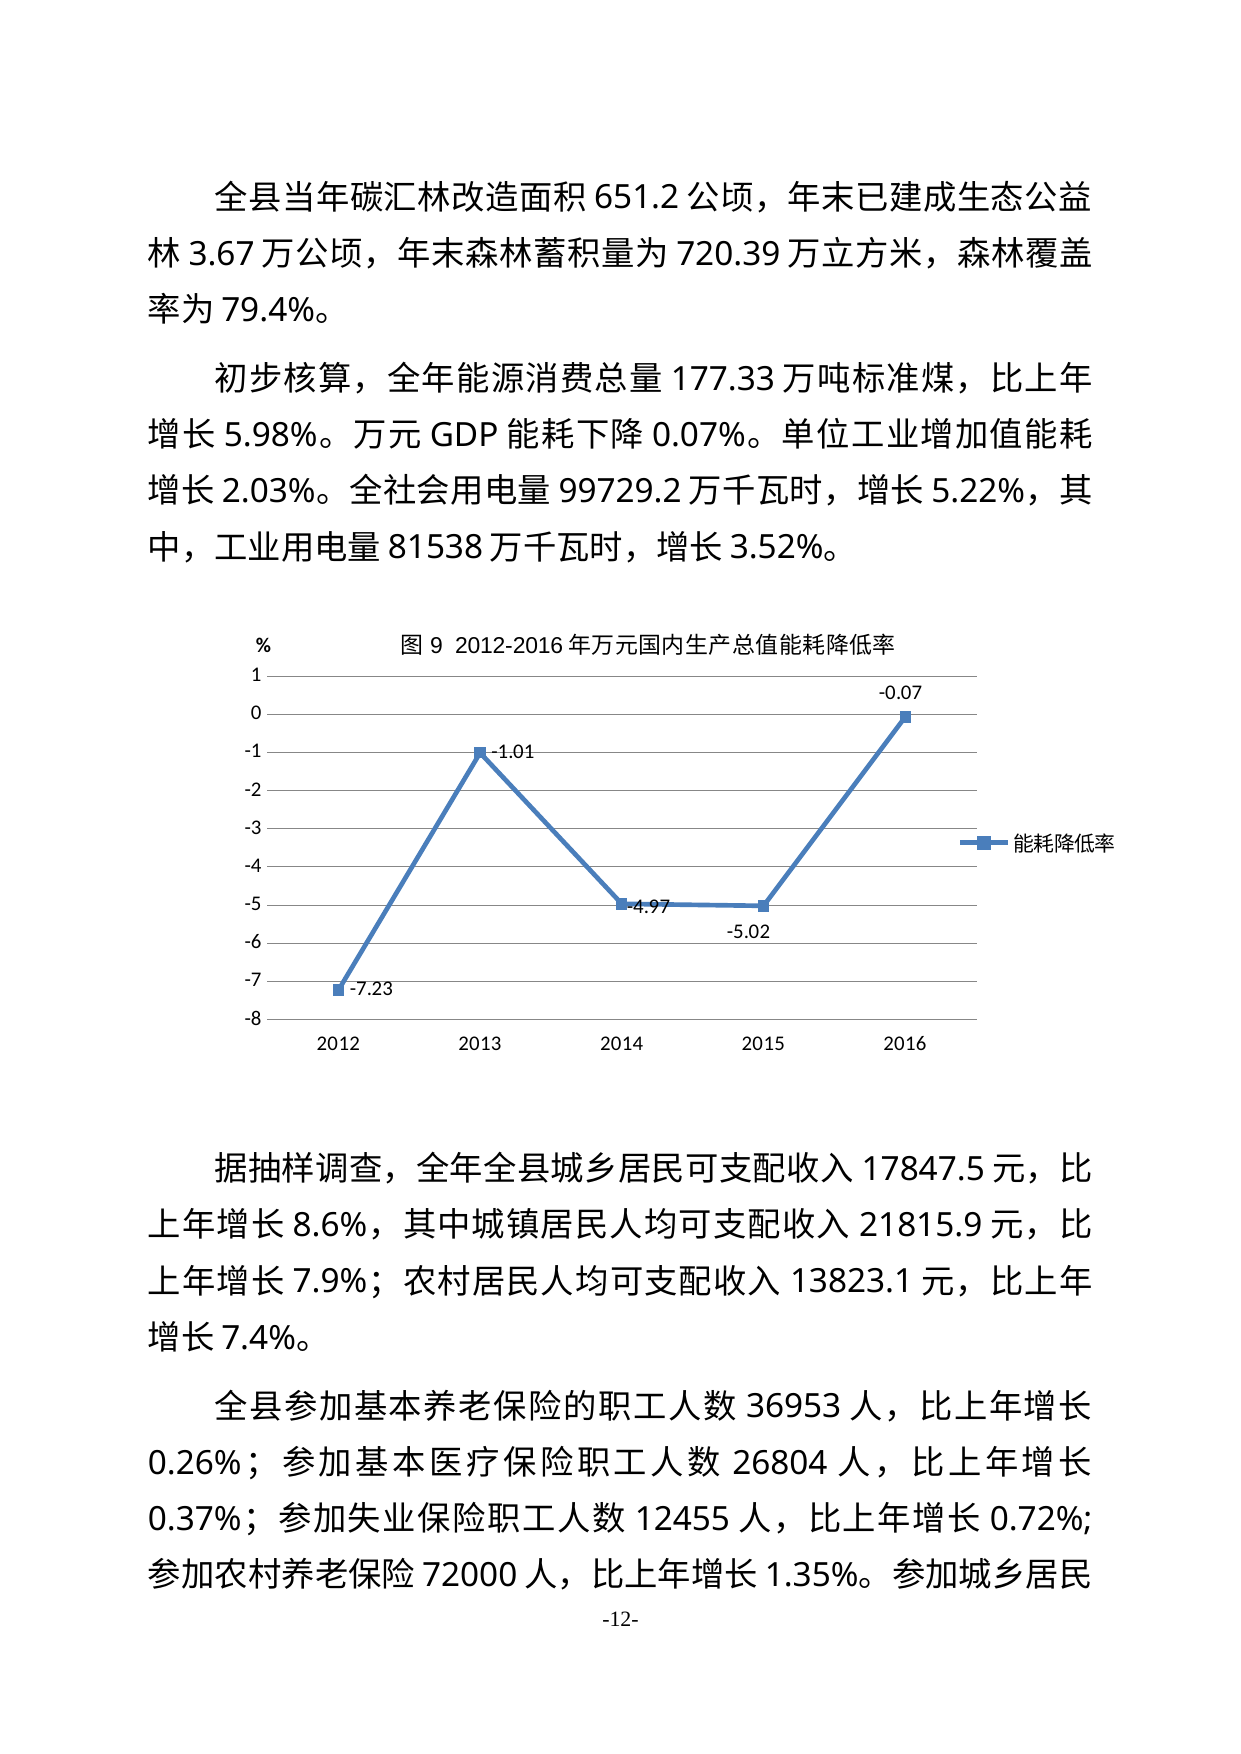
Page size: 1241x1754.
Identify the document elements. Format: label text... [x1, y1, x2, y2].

text 据抽样调查，全年全县城乡居民可支配收入17847.5元，比上年增长8.6%，其中城镇居民人均可支配收入21815.9元，比上年增长7.9%；农村居民人均可支配收入13823.1元，比上年增长7.4%。 [148, 1134, 1093, 1359]
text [148, 1371, 1093, 1596]
text 初步核算，全年能源消费总量177.33万吨标准煤，比上年增长5.98%。万元GDP能耗下降0.07%。单位工业增加值能耗增长2.03%。全社会用电量99729.2万千瓦时，增长5.22%，其中，工业用电量81538万千瓦时，增长3.52%。 [148, 344, 1093, 569]
text 全县当年碳汇林改造面积651.2公顷，年末已建成生态公益林3.67万公顷，年末森林蓄积量为720.39万立方米，森林覆盖率为79.4%。 [148, 162, 1093, 331]
